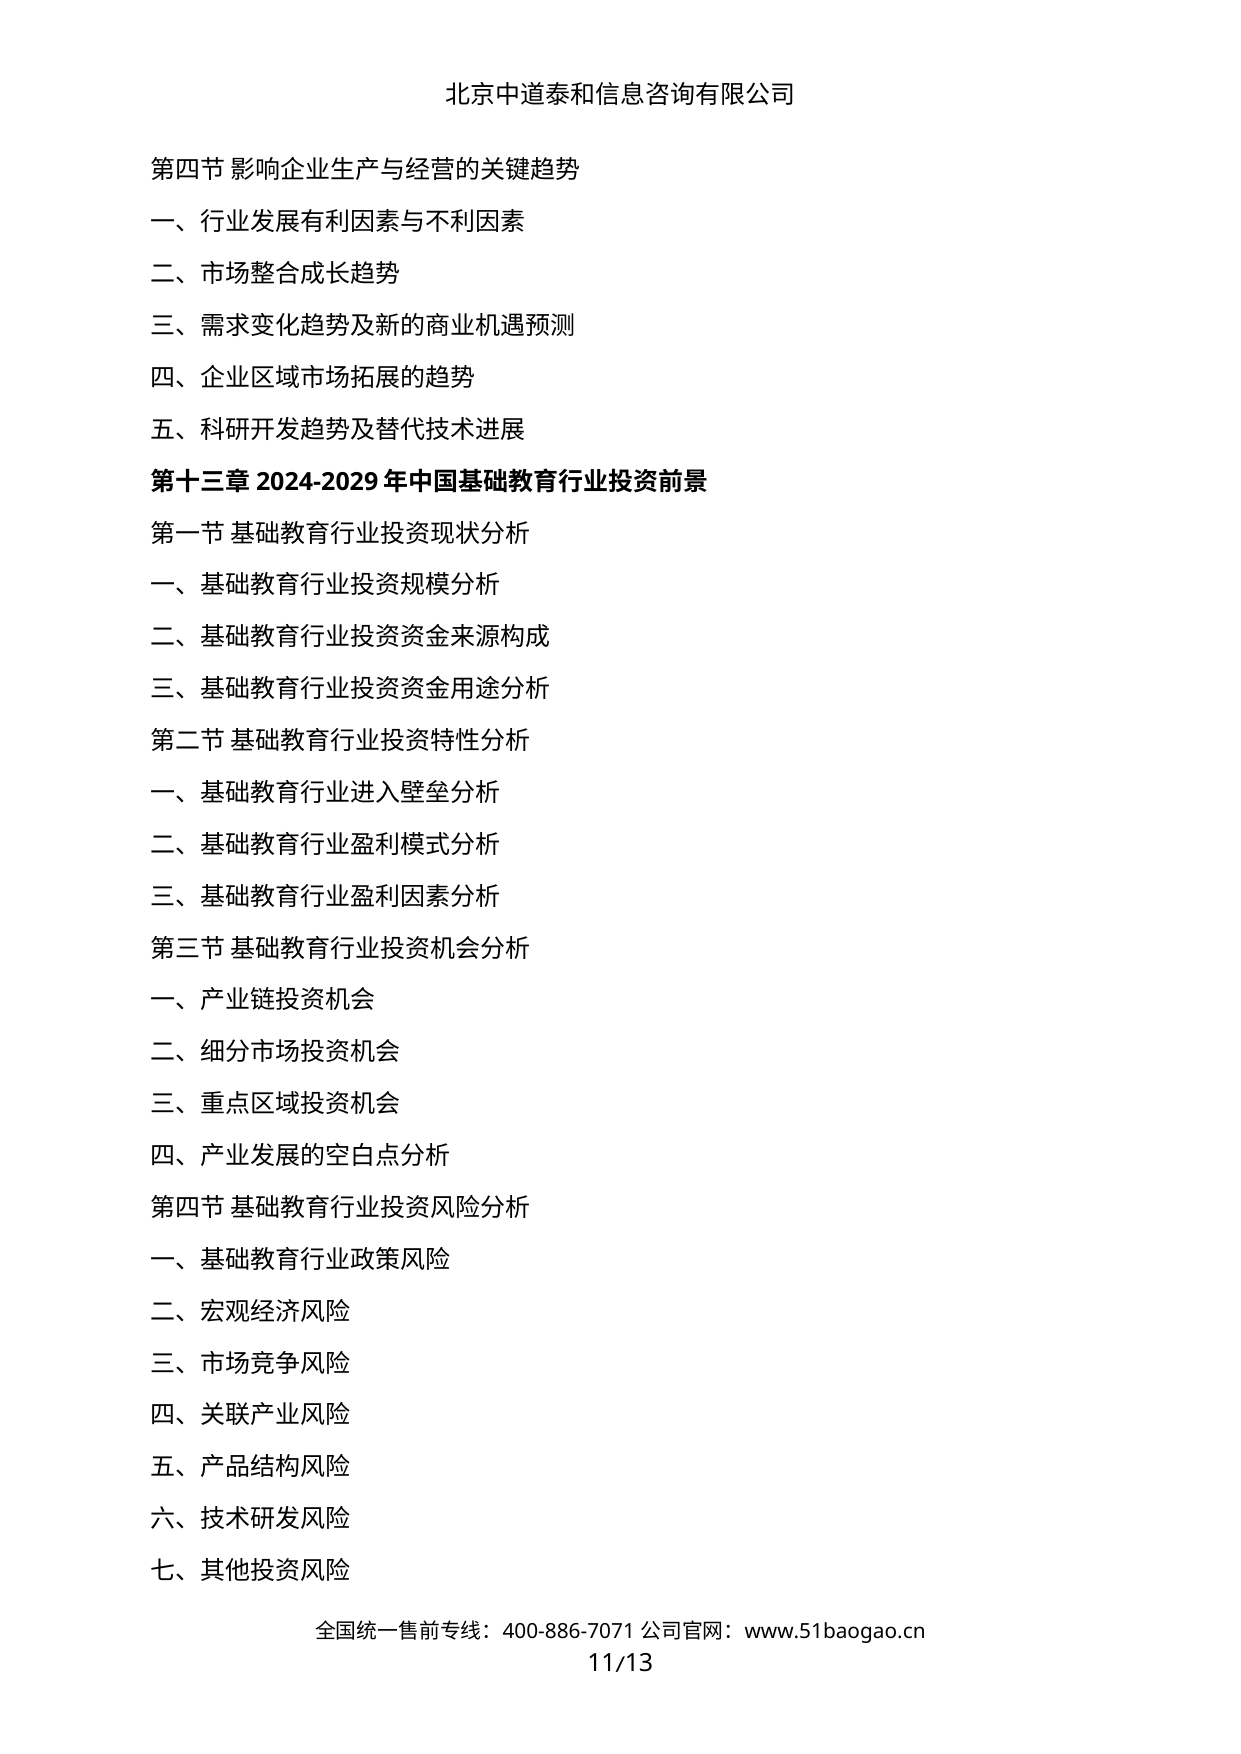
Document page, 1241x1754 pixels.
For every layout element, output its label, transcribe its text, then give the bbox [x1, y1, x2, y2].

text 第四节 影响企业生产与经营的关键趋势 [150, 150, 1090, 186]
text 三、市场竞争风险 [150, 1343, 1090, 1379]
text 六、技术研发风险 [150, 1499, 1090, 1535]
text 第三节 基础教育行业投资机会分析 [150, 928, 1090, 964]
text 第十三章 2024-2029年中国基础教育行业投资前景 [150, 461, 1090, 497]
text 四、企业区域市场拓展的趋势 [150, 357, 1090, 394]
text 四、关联产业风险 [150, 1395, 1090, 1431]
text 三、重点区域投资机会 [150, 1084, 1090, 1120]
text 二、基础教育行业盈利模式分析 [150, 824, 1090, 861]
text 三、基础教育行业盈利因素分析 [150, 876, 1090, 912]
text 第一节 基础教育行业投资现状分析 [150, 513, 1090, 549]
text 一、基础教育行业进入壁垒分析 [150, 772, 1090, 809]
text 一、基础教育行业政策风险 [150, 1239, 1090, 1276]
text 第二节 基础教育行业投资特性分析 [150, 721, 1090, 757]
text 一、行业发展有利因素与不利因素 [150, 202, 1090, 238]
text 四、产业发展的空白点分析 [150, 1136, 1090, 1172]
text 二、宏观经济风险 [150, 1291, 1090, 1327]
text 三、需求变化趋势及新的商业机遇预测 [150, 306, 1090, 342]
text 七、其他投资风险 [150, 1551, 1090, 1587]
text 一、基础教育行业投资规模分析 [150, 565, 1090, 601]
text 第四节 基础教育行业投资风险分析 [150, 1187, 1090, 1224]
text 五、产品结构风险 [150, 1447, 1090, 1483]
text 三、基础教育行业投资资金用途分析 [150, 669, 1090, 705]
text 一、产业链投资机会 [150, 980, 1090, 1016]
text 二、基础教育行业投资资金来源构成 [150, 617, 1090, 653]
text 二、细分市场投资机会 [150, 1032, 1090, 1068]
text 二、市场整合成长趋势 [150, 254, 1090, 290]
text 五、科研开发趋势及替代技术进展 [150, 409, 1090, 446]
